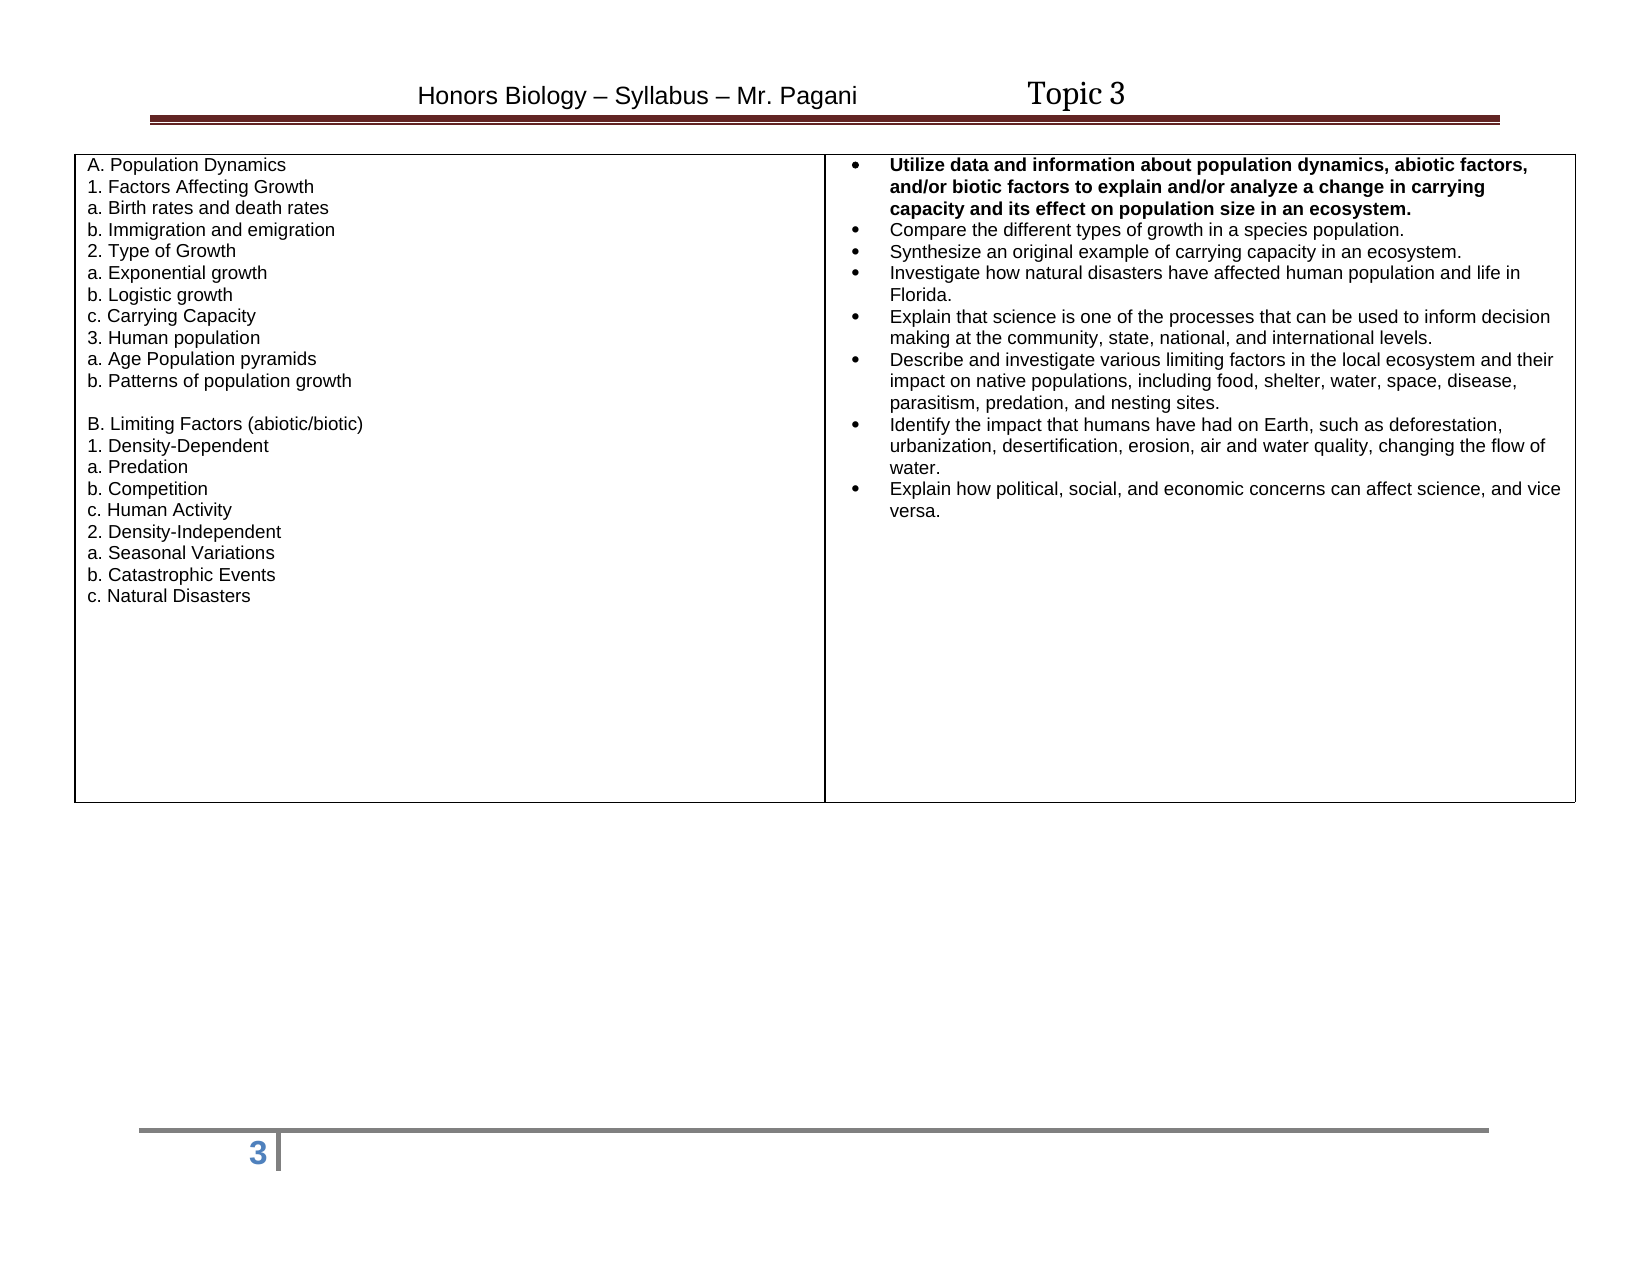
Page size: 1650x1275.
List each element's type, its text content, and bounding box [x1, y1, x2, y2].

table_header Population Dynamics Factors Affecting Growth Birth rates and death rates Immigration and emigration Type of Growth Exponential growth Logistic growth Carrying Capacity Human population Age Population pyramids Patterns of population growth Limiting Factors (abiotic/biotic) Density-Dependent Predation Competition Human Activity Density-Independent Seasonal Variations Catastrophic Events Natural Disasters [76, 155, 824, 802]
table_header Utilize data and information about population dynamics, abiotic factors, and/or biotic factors to explain and/or analyze a change in carrying capacity and its effect on population size in an ecosystem. Compare the different types of growth in a species population. Synthesize an original example of carrying capacity in an ecosystem. Investigate how natural disasters have affected human population and life in Florida. Explain that science is one of the processes that can be used to inform decision making at the community, state, national, and international levels. Describe and investigate various limiting factors in the local ecosystem and their impact on native populations, including food, shelter, water, space, disease, parasitism, predation, and nesting sites. Identify the impact that humans have had on Earth, such as deforestation, urbanization, desertification, erosion, air and water quality, changing the flow of water. Explain how political, social, and economic concerns can affect science, and vice versa. [826, 155, 1575, 802]
